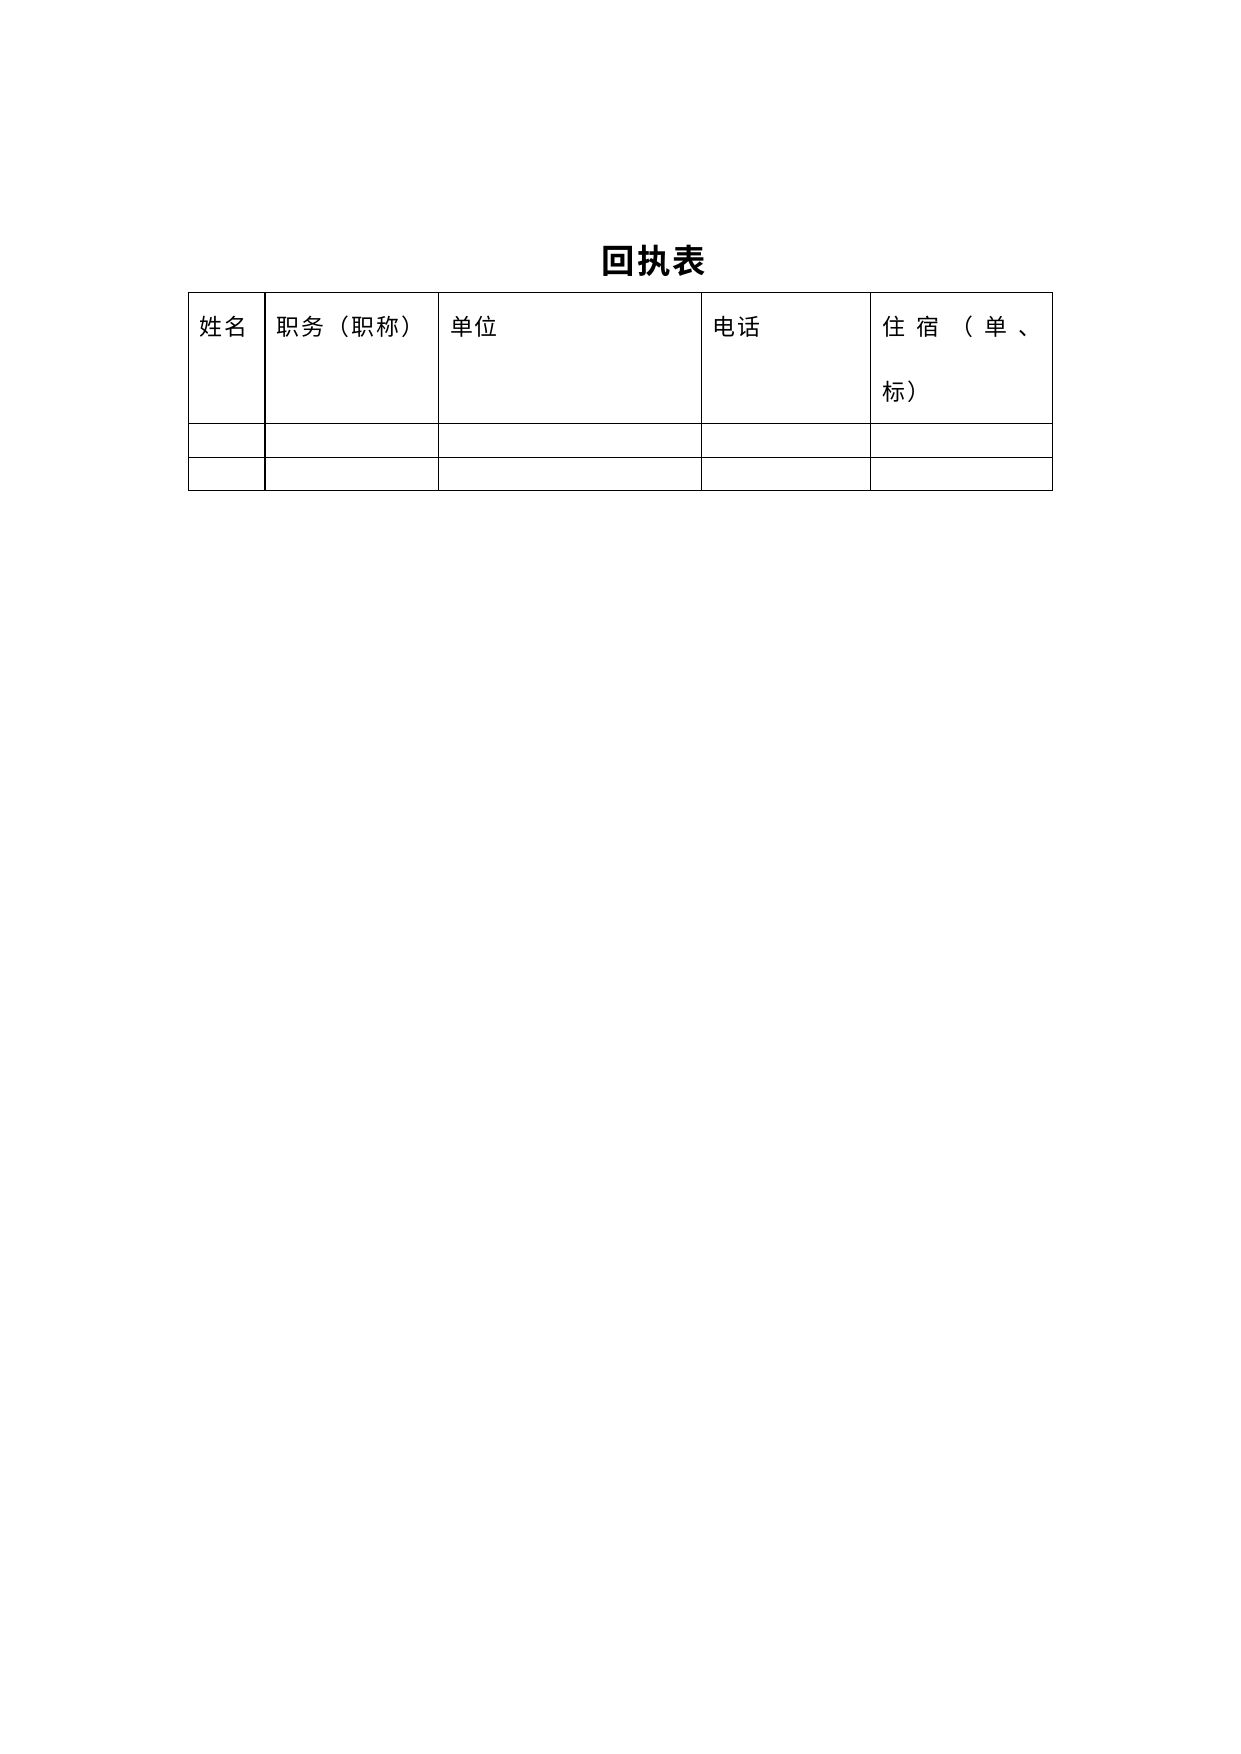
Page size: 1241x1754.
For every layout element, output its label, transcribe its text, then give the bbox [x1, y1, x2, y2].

table_header 姓名 [189, 293, 264, 423]
table_cell [439, 424, 701, 457]
table_cell [266, 424, 438, 457]
table_header 职务（职称） [266, 293, 438, 423]
table_cell [189, 424, 264, 457]
table_header 住宿（单、标） [871, 293, 1052, 423]
text 回执表 [187, 227, 1053, 292]
table_header 电话 [702, 293, 870, 423]
table_cell [871, 458, 1052, 490]
table_cell [702, 424, 870, 457]
table_header 单位 [439, 293, 701, 423]
table_cell [439, 458, 701, 490]
table_cell [871, 424, 1052, 457]
table_cell [266, 458, 438, 490]
table_cell [189, 458, 264, 490]
table_cell [702, 458, 870, 490]
